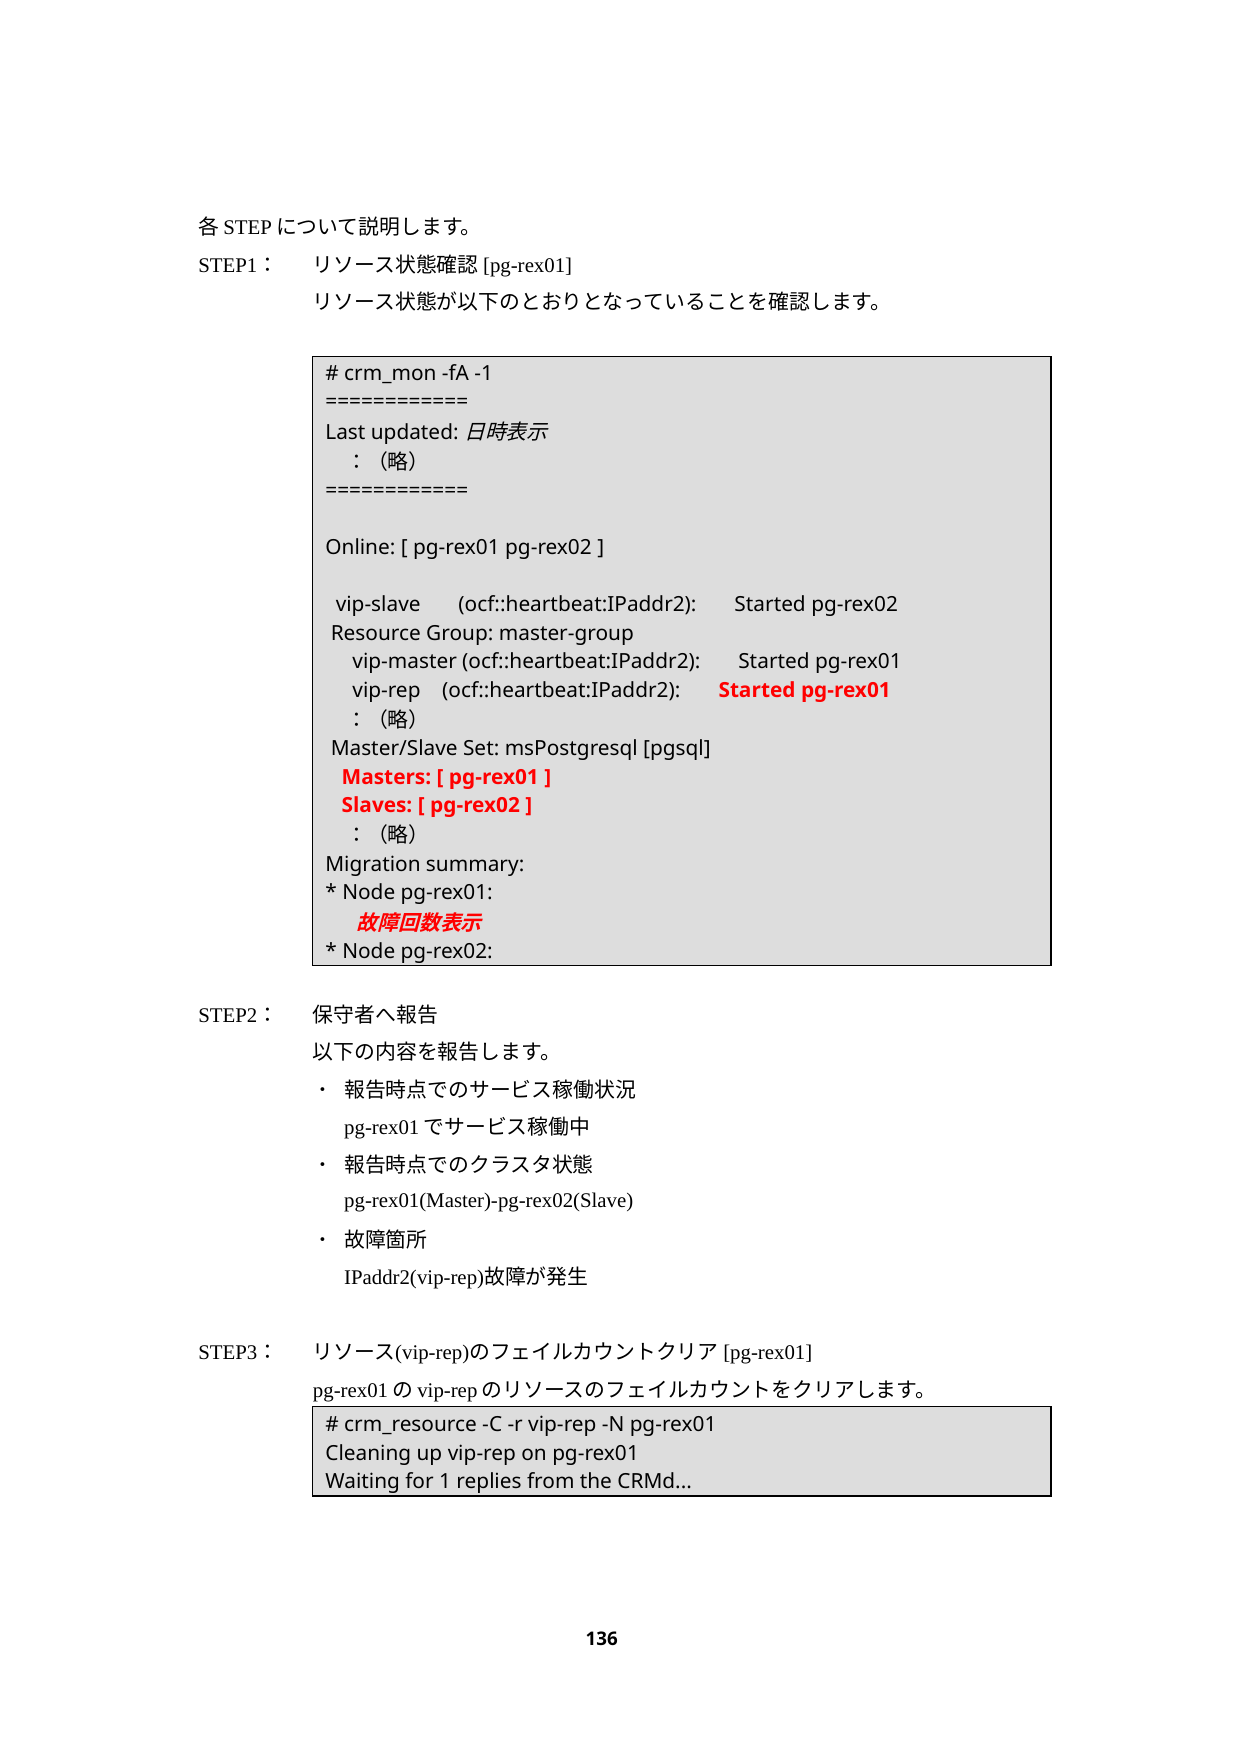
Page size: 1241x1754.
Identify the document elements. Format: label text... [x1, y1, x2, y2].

text 各STEPについて説明します。 [177, 207, 1054, 244]
text pg-rex01のvip-repのリソースのフェイルカウントをクリアします。 [313, 1369, 1054, 1407]
text STEP2： 保守者へ報告 [198, 994, 1054, 1032]
text STEP3： リソース(vip-rep)のフェイルカウントクリア [pg-rex01] [198, 1332, 1054, 1369]
text 以下の内容を報告します。 [313, 1032, 1054, 1069]
text リソース状態が以下のとおりとなっていることを確認します。 [313, 282, 1054, 319]
text STEP1： リソース状態確認 [pg-rex01] [198, 244, 1054, 282]
list 報告時点でのクラスタ状態 pg-rex01(Master)-pg-rex02(Slave) [313, 1144, 1054, 1219]
list 故障箇所 IPaddr2(vip-rep)故障が発生 [313, 1219, 1054, 1294]
list 報告時点でのサービス稼働状況 pg-rex01でサービス稼働中 [313, 1069, 1054, 1144]
